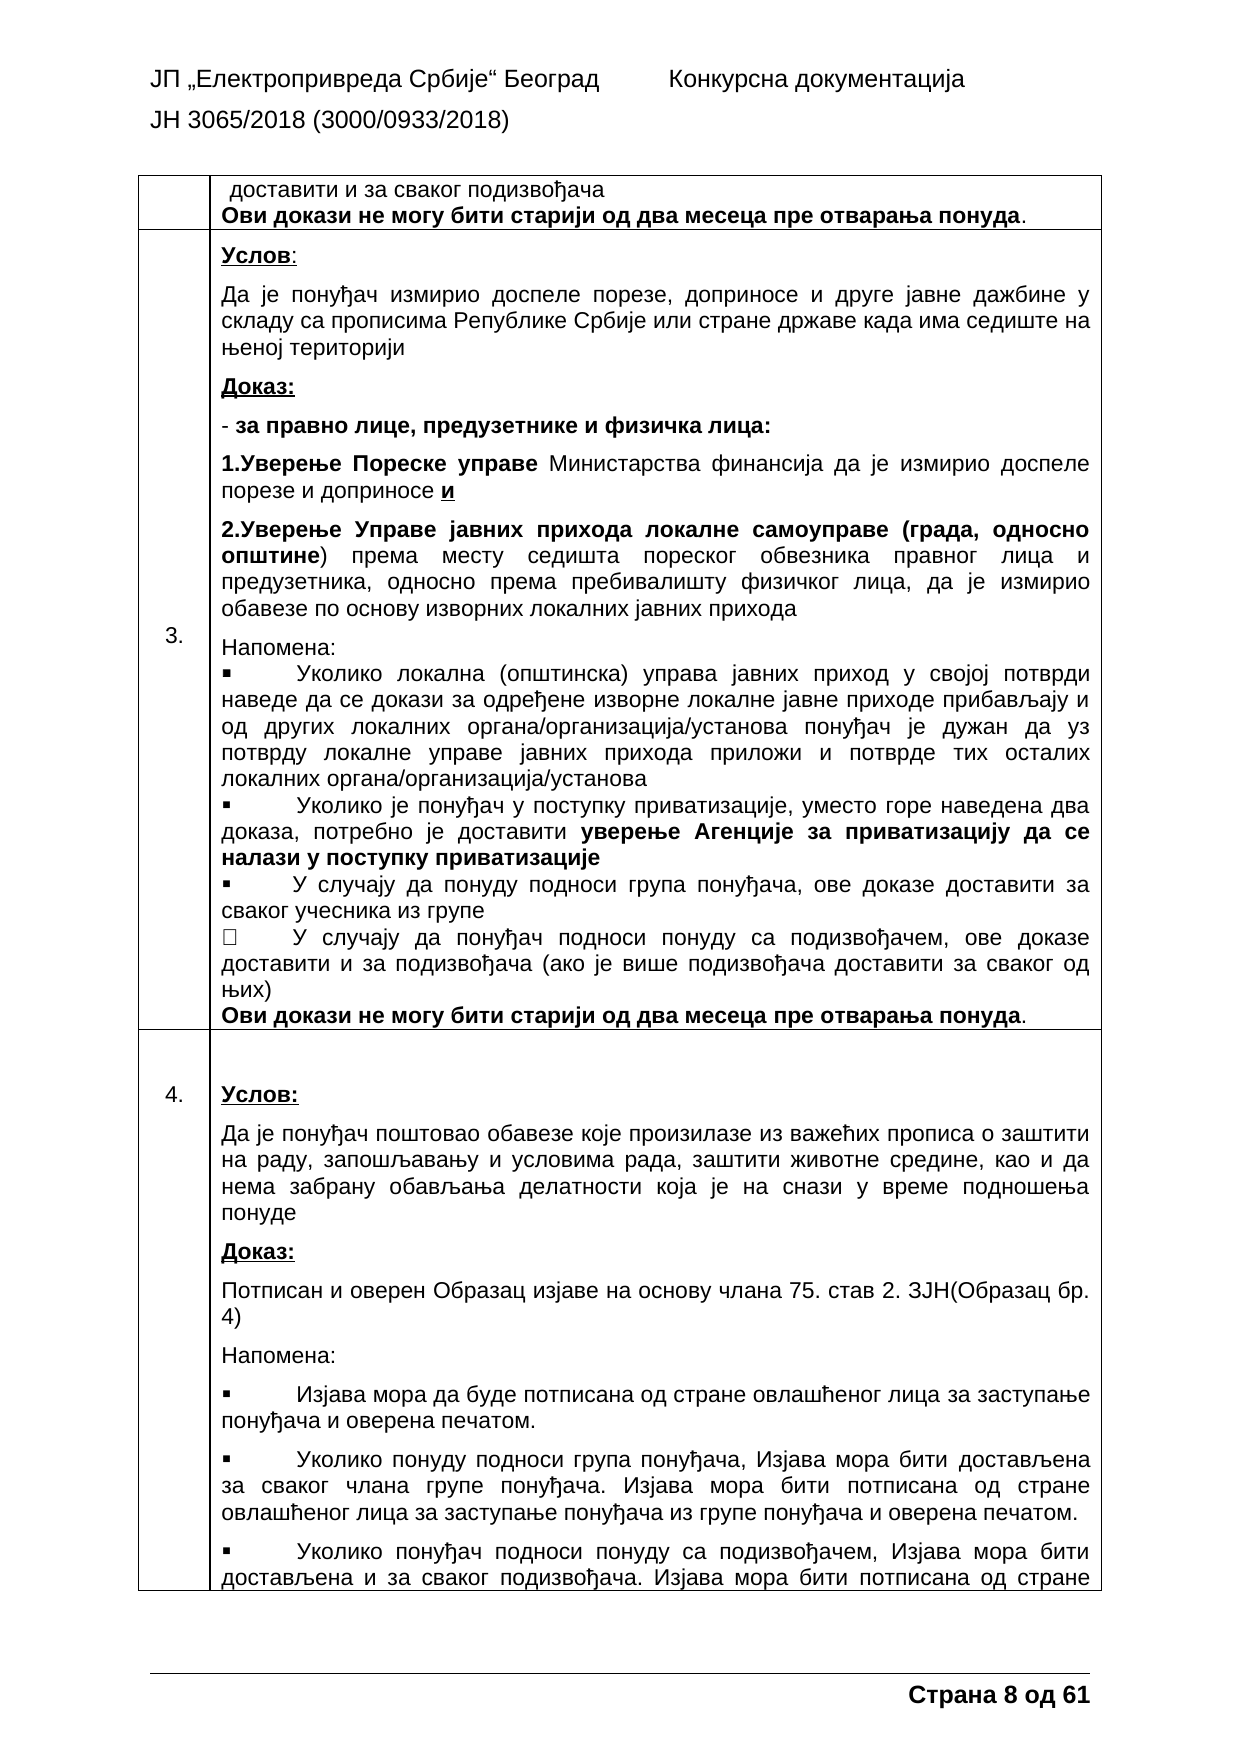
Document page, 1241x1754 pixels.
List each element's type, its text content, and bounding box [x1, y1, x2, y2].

table_cell Услов: Да је понуђач измирио доспеле порезе, доприносе и друге јавне дажбине у складу са прописима Републике Србије или стране државе када има седиште на њеној територији Доказ: - за правно лице, предузетнике и физичка лица: 1.Уверење Пореске управе Министарства финансија да је измирио доспеле порезе и доприносе и 2.Уверење Управе јавних прихода локалне самоуправе (града, односно општине) према месту седишта пореског обвезника правног лица и предузетника, односно према пребивалишту физичког лица, да је измирио обавезе по основу изворних локалних јавних прихода Напомена: Уколико локална (општинска) управа јавних приход у својој потврди наведе да се докази за одређене изворне локалне јавне приходе прибављају и од других локалних органа/организација/установа понуђач је дужан да уз потврду локалне управе јавних прихода приложи и потврде тих осталих локалних органа/организација/установа Уколико је понуђач у поступку приватизације, уместо горе наведена два доказа, потребно је доставити уверење Агенције за приватизацију да се налази у поступку приватизације У случају да понуду подноси група понуђача, ове доказе доставити за сваког учесника из групе У случају да понуђач подноси понуду са подизвођачем, ове доказе доставити и за подизвођача (ако је више подизвођача доставити за сваког од њих) Ови докази не могу бити старији од два месеца пре отварања понуда. [211, 230, 1101, 1029]
table_cell 2. [139, 176, 209, 229]
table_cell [211, 1030, 1101, 1590]
table_cell 4. [139, 1030, 209, 1590]
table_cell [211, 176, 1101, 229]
table_cell 3. [139, 230, 209, 1029]
